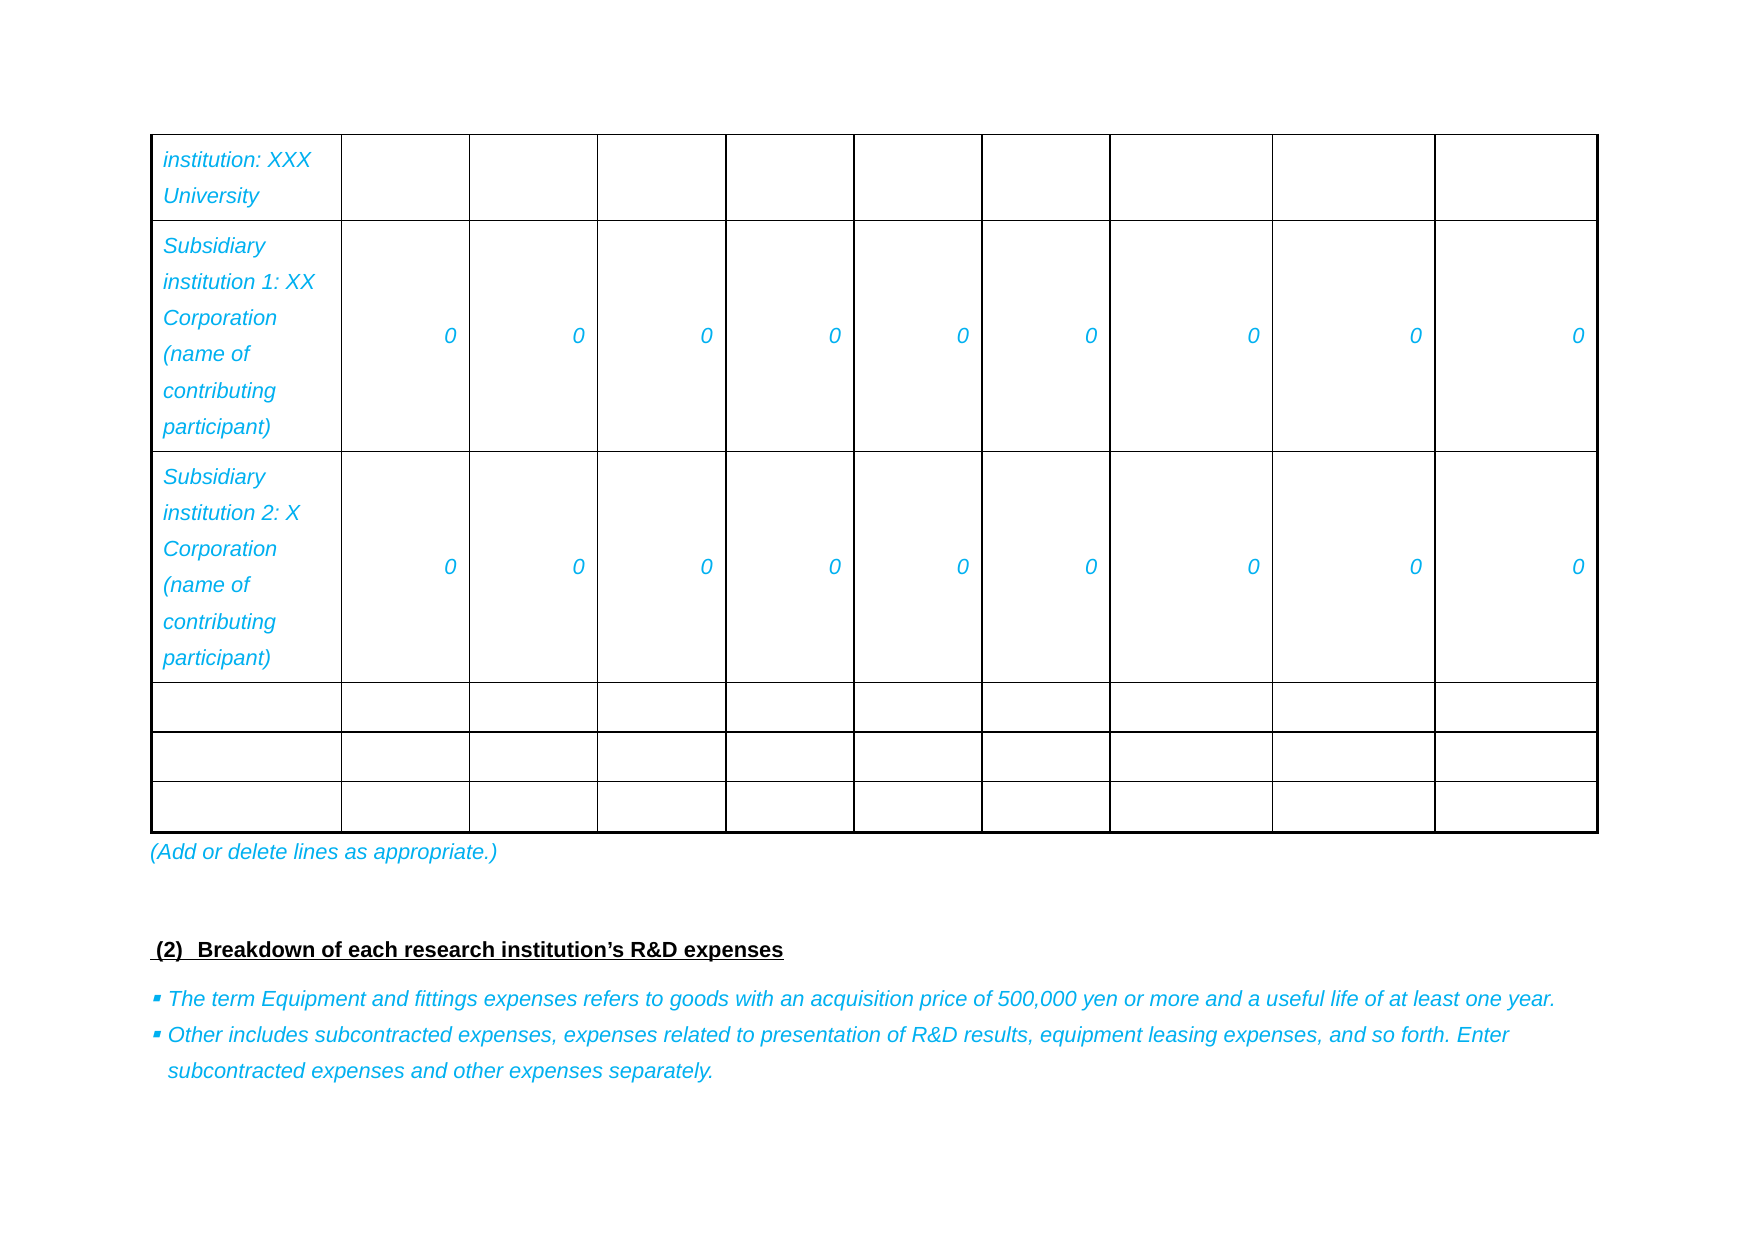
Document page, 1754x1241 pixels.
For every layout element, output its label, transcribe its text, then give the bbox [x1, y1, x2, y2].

table_cell [1436, 733, 1596, 781]
table_cell [727, 683, 853, 731]
table_cell [727, 733, 853, 781]
table_cell [342, 733, 469, 781]
table_cell 0 [1273, 221, 1434, 451]
table_cell 0 [727, 135, 853, 219]
table_cell [727, 782, 853, 831]
table_cell 0 [598, 221, 725, 451]
table_cell 0 [1436, 221, 1596, 451]
table_cell 0 [1273, 452, 1434, 681]
table_cell Subsidiary institution 1: XX Corporation (name of contributing participant) [153, 221, 341, 451]
text Other includes subcontracted expenses, expenses related to presentation of R&D results, equipment leasing expenses, and so forth. Enter subcontracted expenses and other expenses separately. [150, 1016, 1604, 1089]
table_cell 0 [855, 221, 981, 451]
table_cell 0 [1436, 452, 1596, 681]
table_cell 0 [1111, 452, 1272, 681]
table_cell [153, 782, 341, 831]
table_cell 0 [727, 452, 853, 681]
table_cell [598, 782, 725, 831]
table_cell [1111, 733, 1272, 781]
table_cell [342, 683, 469, 731]
table_cell [598, 683, 725, 731]
table_cell [983, 683, 1109, 731]
table_cell [598, 733, 725, 781]
text (2) Breakdown of each research institution’s R&D expenses [150, 931, 1604, 967]
table_cell 0 [598, 135, 725, 219]
table_cell 0 [470, 221, 597, 451]
table_cell [470, 733, 597, 781]
text (Add or delete lines as appropriate.) [150, 834, 1604, 870]
table_cell [153, 683, 341, 731]
table_cell [470, 782, 597, 831]
table_cell 0 [1111, 135, 1272, 219]
table_cell [153, 733, 341, 781]
table_cell [1273, 733, 1434, 781]
table_cell [1436, 782, 1596, 831]
table_cell [470, 683, 597, 731]
table_cell 0 [1111, 221, 1272, 451]
table_cell 0 [470, 135, 597, 219]
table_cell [153, 135, 341, 219]
table_cell 0 [727, 221, 853, 451]
table_cell Subsidiary institution 2: X Corporation (name of contributing participant) [153, 452, 341, 681]
table_cell 0 [855, 135, 981, 219]
table_cell [855, 733, 981, 781]
table_cell 0 [983, 135, 1109, 219]
table_cell [1436, 683, 1596, 731]
table_cell 0 [342, 135, 469, 219]
table_cell 0 [983, 452, 1109, 681]
table_cell [342, 782, 469, 831]
table_cell 0 [1273, 135, 1434, 219]
table_cell [855, 683, 981, 731]
table_cell [1273, 683, 1434, 731]
table_cell 0 [983, 221, 1109, 451]
table_cell [1111, 683, 1272, 731]
table_cell 0 [342, 452, 469, 681]
table_cell 0 [470, 452, 597, 681]
table_cell [983, 782, 1109, 831]
table_cell [1111, 782, 1272, 831]
table_cell [983, 733, 1109, 781]
table_cell [1273, 782, 1434, 831]
table_cell 0 [855, 452, 981, 681]
table_cell 0 [598, 452, 725, 681]
table_cell [855, 782, 981, 831]
table_cell 0 [1436, 135, 1596, 219]
table_cell 0 [342, 221, 469, 451]
text The term Equipment and fittings expenses refers to goods with an acquisition price of 500,000 yen or more and a useful life of at least one year. [150, 980, 1604, 1016]
